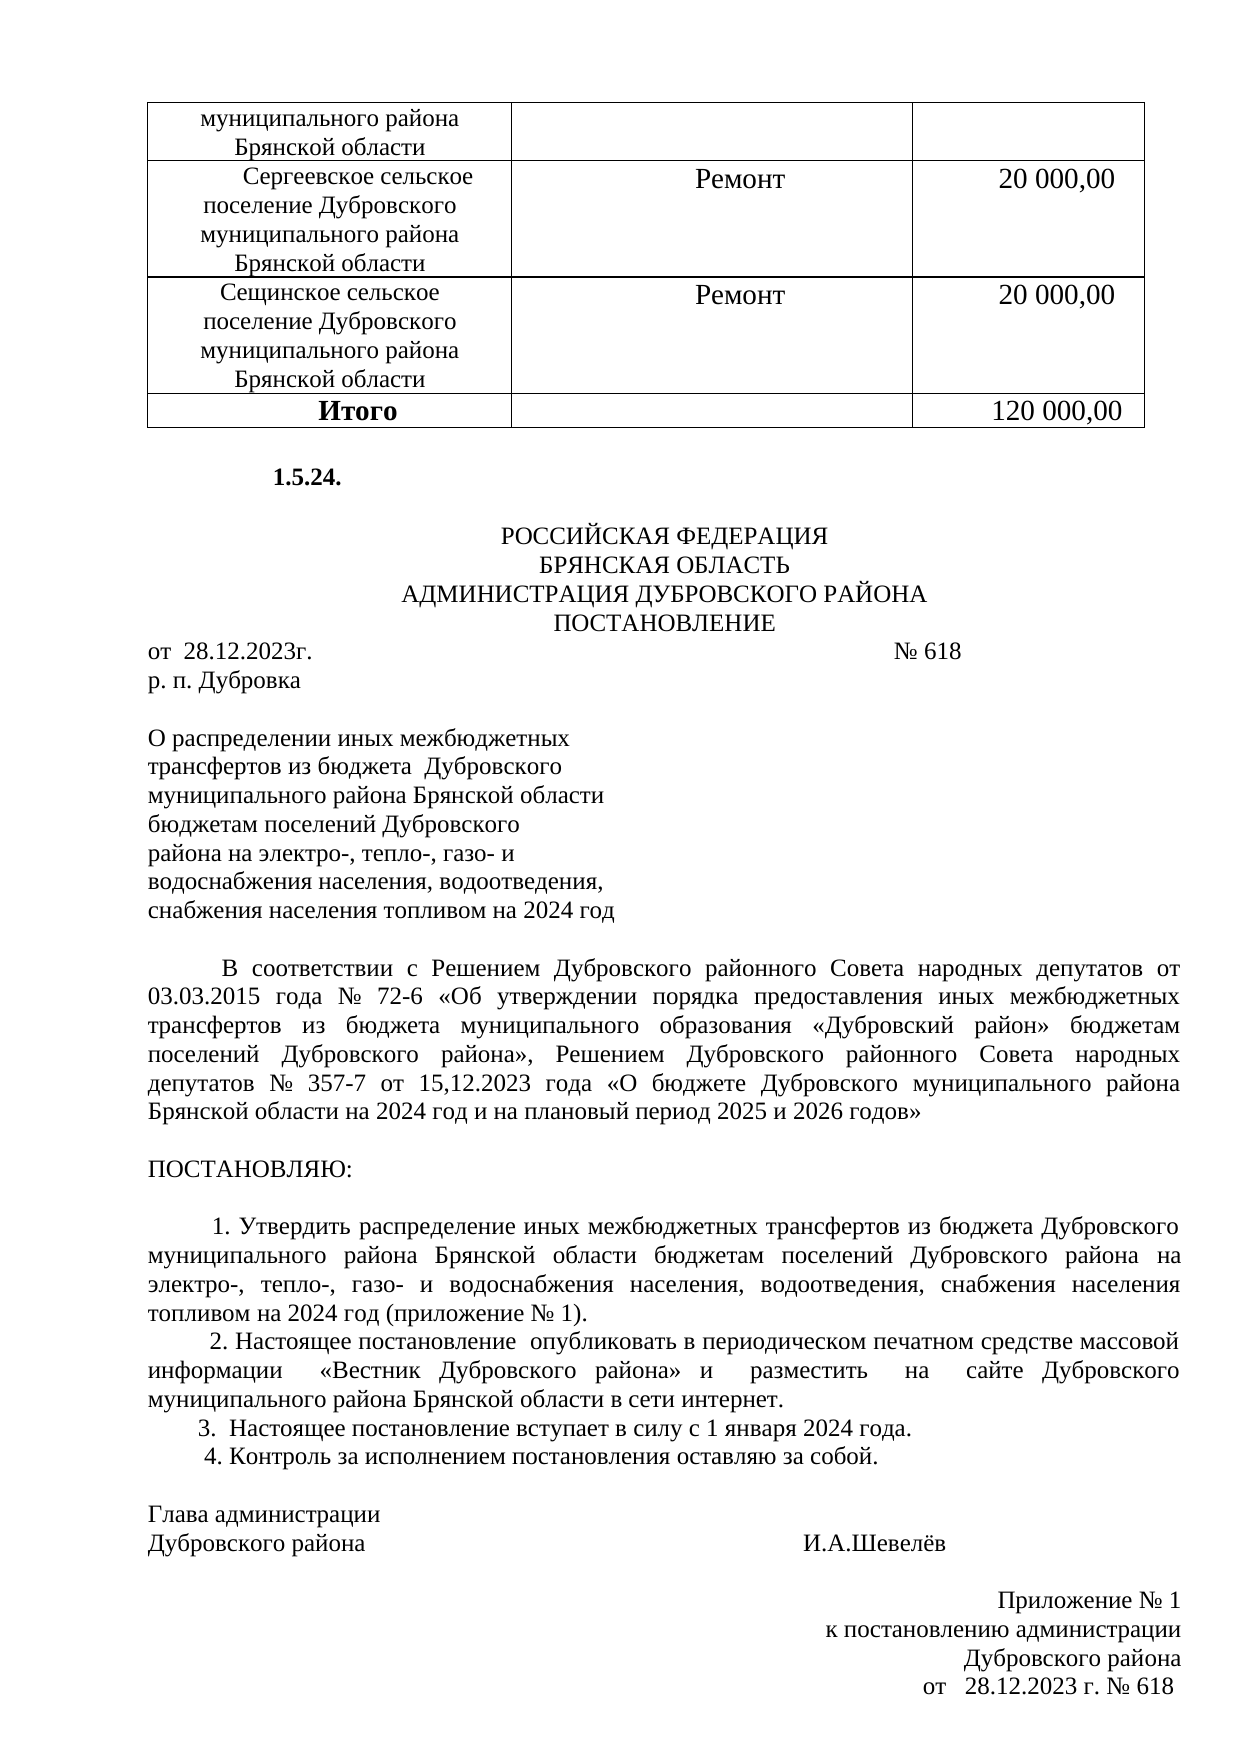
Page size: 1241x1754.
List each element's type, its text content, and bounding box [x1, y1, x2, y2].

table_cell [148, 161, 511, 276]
text Глава администрации [148, 1499, 1181, 1528]
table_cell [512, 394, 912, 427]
text р. п. Дубровка [148, 665, 1181, 694]
text Дубровского района [148, 1643, 1181, 1671]
text 2. Настоящее постановление опубликовать в периодическом печатном средстве массовой информации «Вестник Дубровского района» и разместить на сайте Дубровского муниципального района Брянской области в сети интернет. [148, 1326, 1181, 1413]
text муниципального района Брянской области [148, 780, 1181, 809]
text трансфертов из бюджета Дубровского [148, 751, 1181, 780]
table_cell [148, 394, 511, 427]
text от 28.12.2023 г. № 618 [148, 1671, 1181, 1700]
text В соответствии с Решением Дубровского районного Совета народных депутатов от 03.03.2015 года № 72-6 «Об утверждении порядка предоставления иных межбюджетных трансфертов из бюджета муниципального образования «Дубровский район» бюджетам поселений Дубровского района», Решением Дубровского районного Совета народных депутатов № 357-7 от 15,12.2023 года «О бюджете Дубровского муниципального района Брянской области на 2024 год и на плановый период 2025 и 2026 годов» [148, 953, 1181, 1125]
text бюджетам поселений Дубровского [148, 809, 1181, 838]
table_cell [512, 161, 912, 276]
text О распределении иных межбюджетных [148, 723, 1181, 751]
text 4. Контроль за исполнением постановления оставляю за собой. [148, 1441, 1181, 1470]
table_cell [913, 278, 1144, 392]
text Приложение № 1 [148, 1585, 1181, 1614]
text района на электро-, тепло-, газо- и [148, 838, 1181, 866]
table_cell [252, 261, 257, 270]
text АДМИНИСТРАЦИЯ ДУБРОВСКОГО РАЙОНА [148, 579, 1181, 608]
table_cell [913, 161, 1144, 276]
text к постановлению администрации [148, 1614, 1181, 1643]
text водоснабжения населения, водоотведения, [148, 866, 1181, 895]
text РОССИЙСКАЯ ФЕДЕРАЦИЯ [148, 521, 1181, 550]
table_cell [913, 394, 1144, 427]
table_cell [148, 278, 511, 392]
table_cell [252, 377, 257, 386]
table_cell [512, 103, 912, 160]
text Дубровского района И.А.Шевелёв [148, 1528, 1181, 1556]
text 1. Утвердить распределение иных межбюджетных трансфертов из бюджета Дубровского муниципального района Брянской области бюджетам поселений Дубровского района на электро-, тепло-, газо- и водоснабжения населения, водоотведения, снабжения населения топливом на 2024 год (приложение № 1). [148, 1211, 1181, 1326]
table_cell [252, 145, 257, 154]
text 3. Настоящее постановление вступает в силу с 1 января 2024 года. [148, 1413, 1181, 1441]
text от 28.12.2023г. № 618 [148, 636, 1181, 665]
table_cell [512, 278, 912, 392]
text БРЯНСКАЯ ОБЛАСТЬ [148, 550, 1181, 579]
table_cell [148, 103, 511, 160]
text ПОСТАНОВЛЕНИЕ [148, 608, 1181, 636]
text ПОСТАНОВЛЯЮ: [148, 1154, 1181, 1183]
text снабжения населения топливом на 2024 год [148, 895, 1181, 924]
text 1.5.24. [148, 462, 1181, 490]
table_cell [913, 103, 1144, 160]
